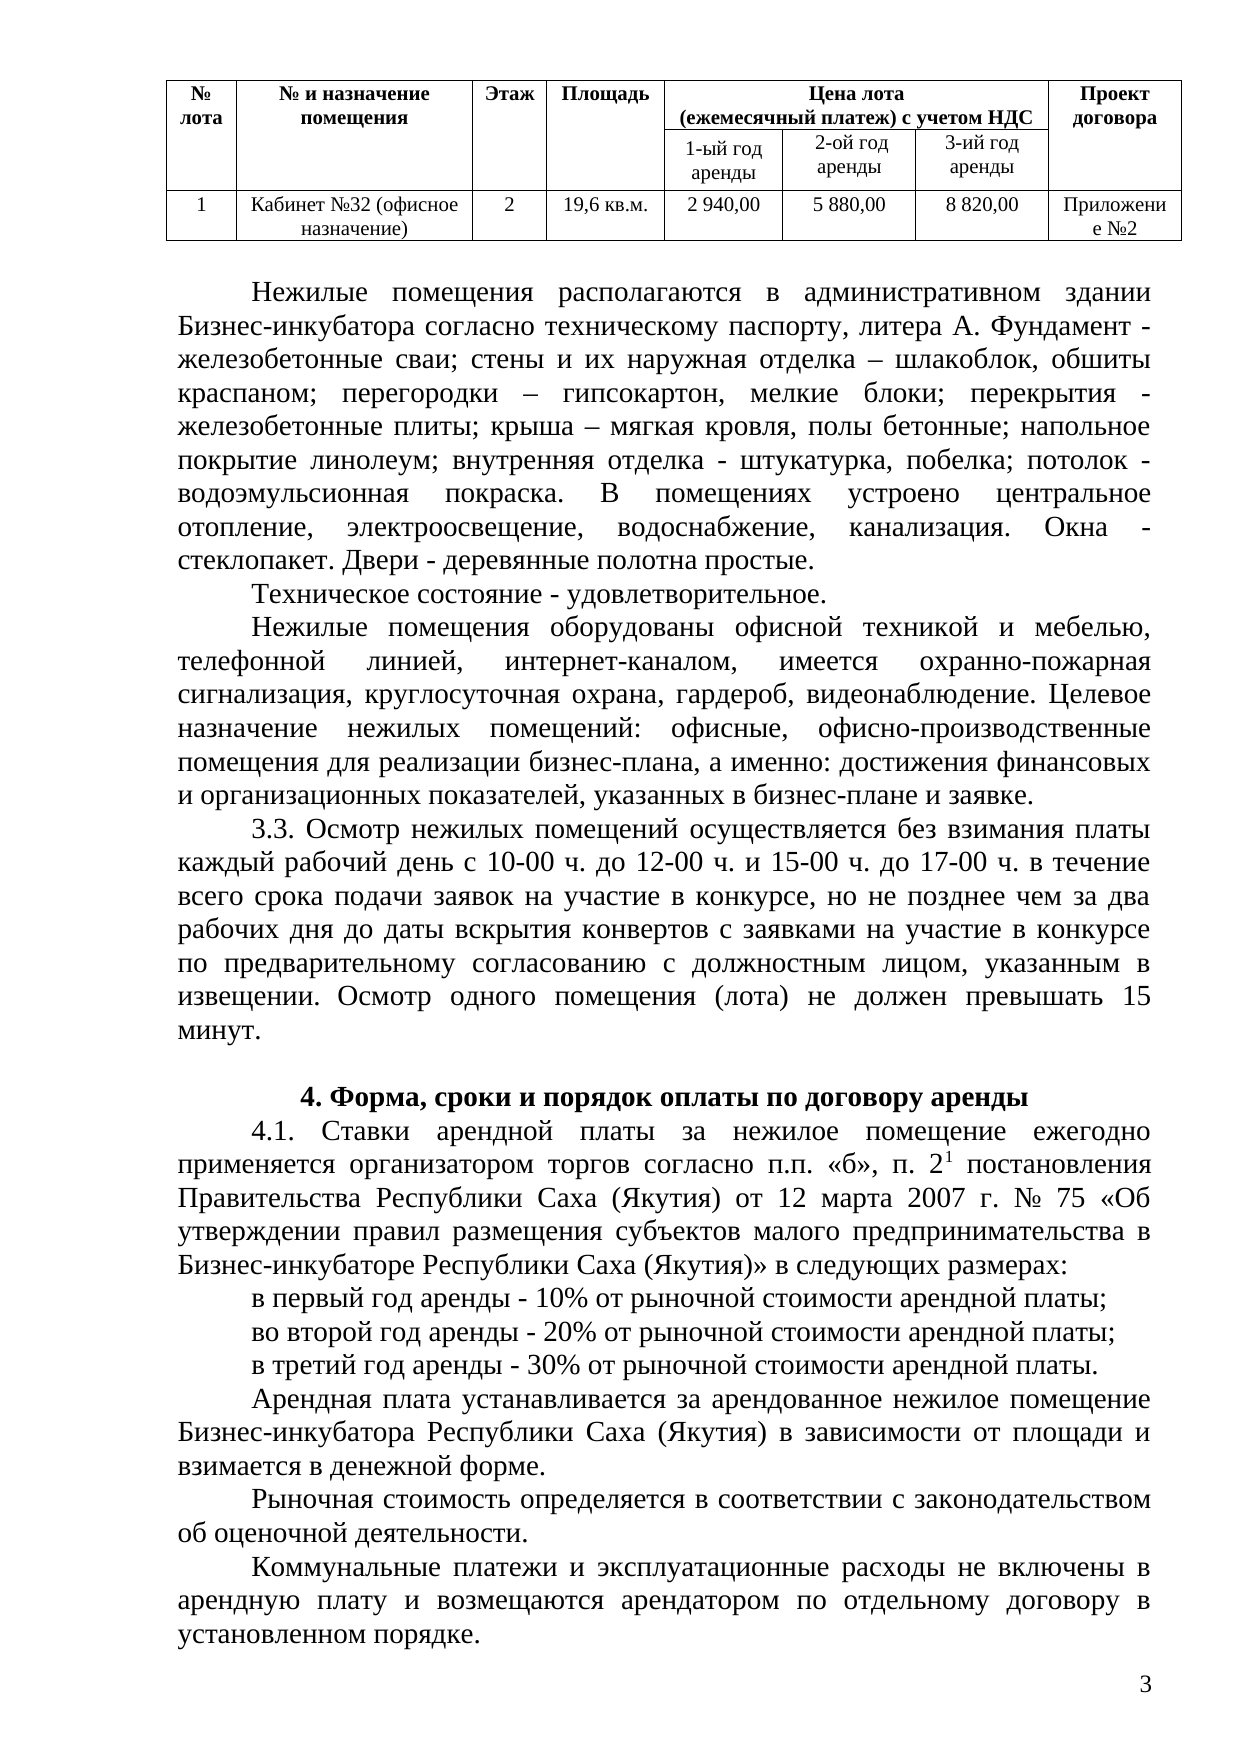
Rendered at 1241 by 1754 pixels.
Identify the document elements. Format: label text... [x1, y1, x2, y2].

table_header Этаж [473, 81, 546, 190]
text в первый год аренды - 10% от рыночной стоимости арендной платы; [177, 1280, 1152, 1314]
table_header Площадь [547, 81, 664, 190]
text 4. Форма, сроки и порядок оплаты по договору аренды [177, 1079, 1152, 1113]
table_cell 2 [473, 191, 546, 239]
text 3.3. Осмотр нежилых помещений осуществляется без взимания платы каждый рабочий день с 10-00 ч. до 12-00 ч. и 15-00 ч. до 17-00 ч. в течение всего срока подачи заявок на участие в конкурсе, но не позднее чем за два рабочих дня до даты вскрытия конвертов с заявками на участие в конкурсе по предварительному согласованию с должностным лицом, указанным в извещении. Осмотр одного помещения (лота) не должен превышать 15 минут. [177, 811, 1152, 1046]
table_cell Приложение №2 [1049, 191, 1181, 239]
text Арендная плата устанавливается за арендованное нежилое помещение Бизнес-инкубатора Республики Саха (Якутия) в зависимости от площади и взимается в денежной форме. [177, 1381, 1152, 1482]
table_cell 1 [167, 191, 236, 239]
table_cell 8 820,00 [916, 191, 1048, 239]
table_cell Кабинет №32 (офисное назначение) [237, 191, 472, 239]
text Техническое состояние - удовлетворительное. [177, 576, 1152, 609]
table_cell 3-ий год аренды [916, 130, 1048, 190]
table_cell 2-ой год аренды [783, 130, 915, 190]
text во второй год аренды - 20% от рыночной стоимости арендной платы; [177, 1314, 1152, 1347]
text в третий год аренды - 30% от рыночной стоимости арендной платы. [177, 1347, 1152, 1381]
text Рыночная стоимость определяется в соответствии с законодательством об оценочной деятельности. [177, 1482, 1152, 1549]
table_cell 2 940,00 [665, 191, 782, 239]
text Нежилые помещения располагаются в административном здании Бизнес-инкубатора согласно техническому паспорту, литера А. Фундамент - железобетонные сваи; стены и их наружная отделка – шлакоблок, обшиты краспаном; перегородки – гипсокартон, мелкие блоки; перекрытия - железобетонные плиты; крыша – мягкая кровля, полы бетонные; напольное покрытие линолеум; внутренняя отделка - штукатурка, побелка; потолок - водоэмульсионная покраска. В помещениях устроено центральное отопление, электроосвещение, водоснабжение, канализация. Окна - стеклопакет. Двери - деревянные полотна простые. [177, 274, 1152, 576]
table_cell 1-ый год аренды [665, 130, 782, 190]
table_header № и назначение помещения [237, 81, 472, 190]
text Коммунальные платежи и эксплуатационные расходы не включены в арендную плату и возмещаются арендатором по отдельному договору в установленном порядке. [177, 1549, 1152, 1649]
table_header Цена лота (ежемесячный платеж) с учетом НДС [665, 81, 1048, 129]
text 4.1. Ставки арендной платы за нежилое помещение ежегодно применяется организатором торгов согласно п.п. «б», п. 21 постановления Правительства Республики Саха (Якутия) от 12 марта 2007 г. № 75 «Об утверждении правил размещения субъектов малого предпринимательства в Бизнес-инкубаторе Республики Саха (Якутия)» в следующих размерах: [177, 1113, 1152, 1280]
table_cell 5 880,00 [783, 191, 915, 239]
table_header Проект договора [1049, 81, 1181, 190]
table_header № лота [167, 81, 236, 190]
text Нежилые помещения оборудованы офисной техникой и мебелью, телефонной линией, интернет-каналом, имеется охранно-пожарная сигнализация, круглосуточная охрана, гардероб, видеонаблюдение. Целевое назначение нежилых помещений: офисные, офисно-производственные помещения для реализации бизнес-плана, а именно: достижения финансовых и организационных показателей, указанных в бизнес-плане и заявке. [177, 609, 1152, 811]
table_cell 19,6 кв.м. [547, 191, 664, 239]
